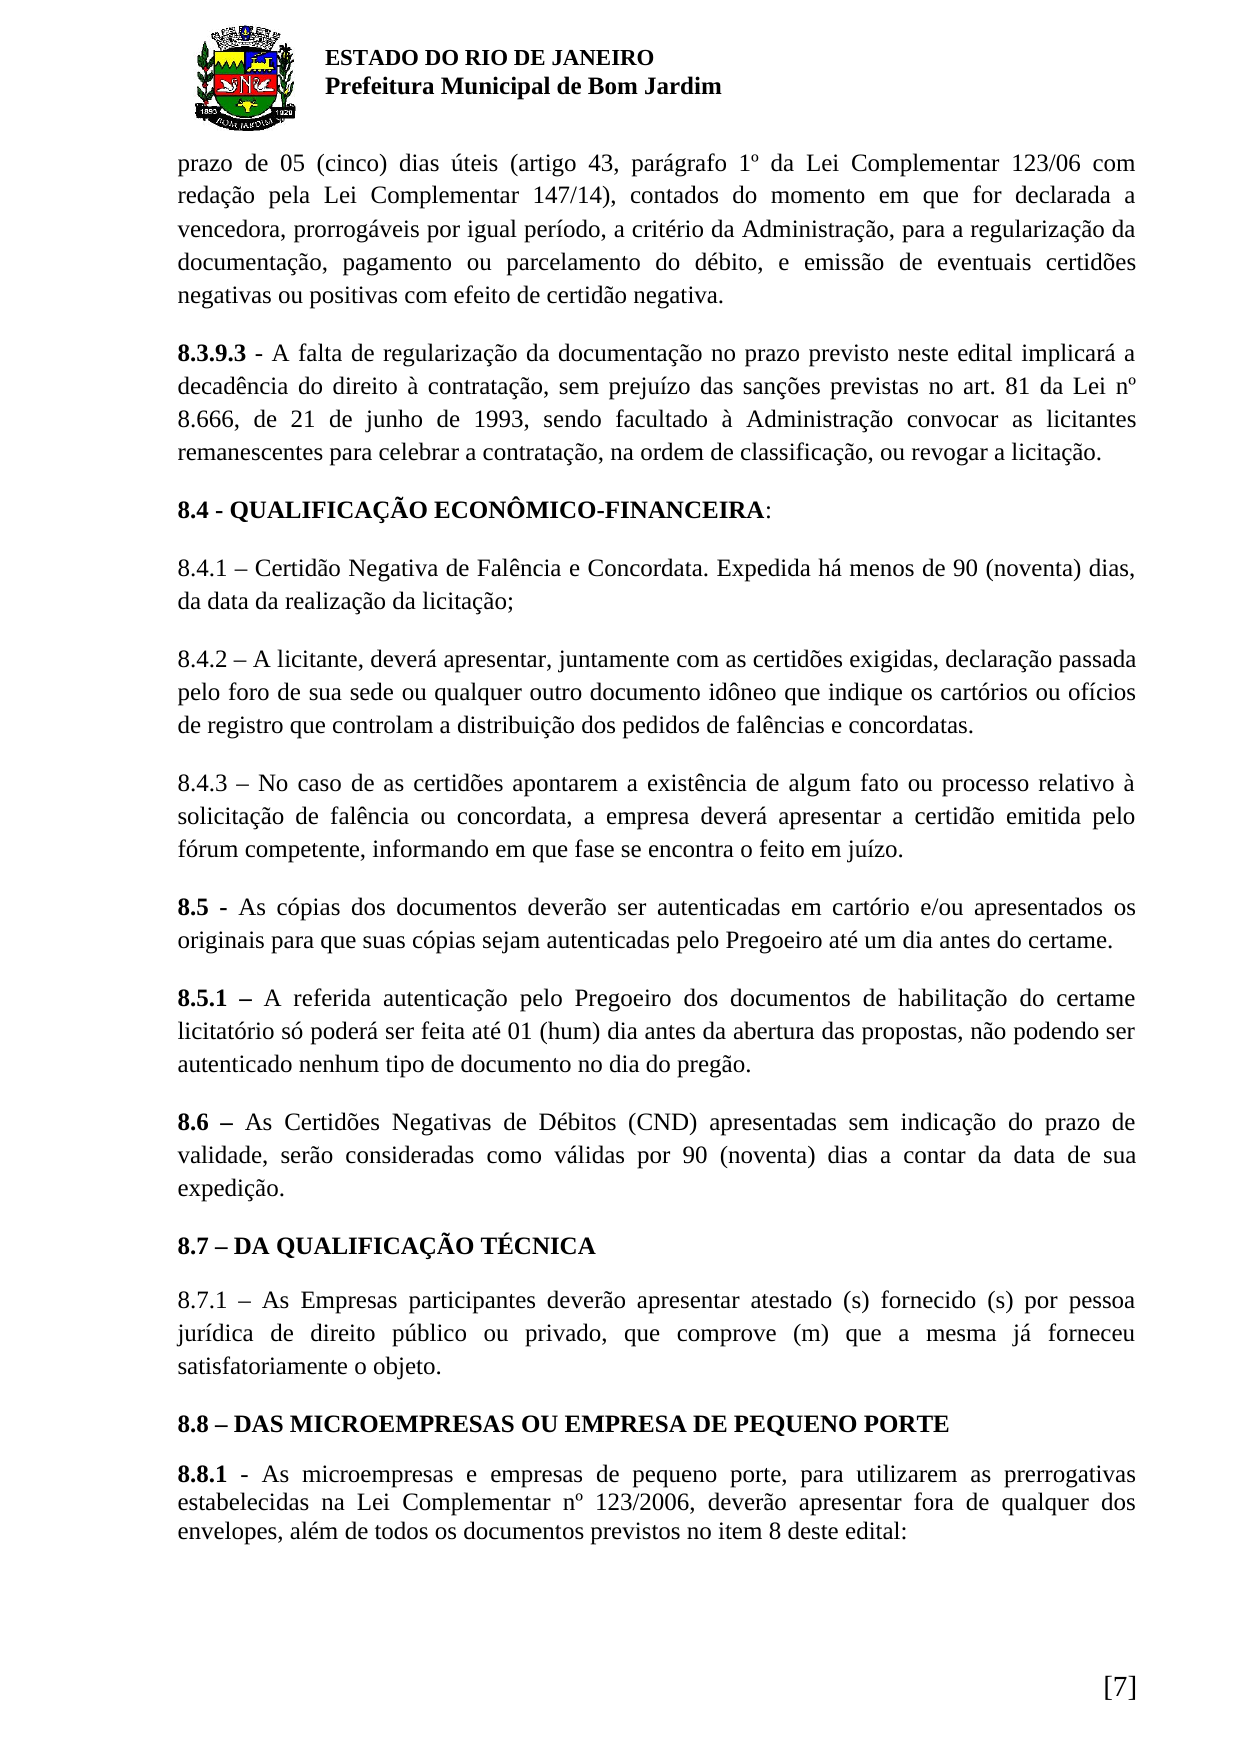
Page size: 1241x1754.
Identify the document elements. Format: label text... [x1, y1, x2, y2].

text 8.5 - As cópias dos documentos deverão ser autenticadas em cartório e/ou apresentados os originais para que suas cópias sejam autenticadas pelo Pregoeiro até um dia antes do certame. [177, 892, 1137, 954]
text 8.4 - QUALIFICAÇÃO ECONÔMICO-FINANCEIRA: [177, 495, 1137, 523]
text 8.4.2 – A licitante, deverá apresentar, juntamente com as certidões exigidas, declaração passada pelo foro de sua sede ou qualquer outro documento idôneo que indique os cartórios ou ofícios de registro que controlam a distribuição dos pedidos de falências e concordatas. [177, 644, 1137, 739]
picture [192, 23, 297, 133]
text 8.7 – DA QUALIFICAÇÃO TÉCNICA [177, 1231, 1137, 1260]
text 8.6 – As Certidões Negativas de Débitos (CND) apresentadas sem indicação do prazo de validade, serão consideradas como válidas por 90 (noventa) dias a contar da data de sua expedição. [177, 1107, 1137, 1202]
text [177, 148, 1137, 308]
text 8.4.1 – Certidão Negativa de Falência e Concordata. Expedida há menos de 90 (noventa) dias, da data da realização da licitação; [177, 553, 1137, 614]
text 8.5.1 – A referida autenticação pelo Pregoeiro dos documentos de habilitação do certame licitatório só poderá ser feita até 01 (hum) dia antes da abertura das propostas, não podendo ser autenticado nenhum tipo de documento no dia do pregão. [177, 983, 1137, 1078]
text 8.4.3 – No caso de as certidões apontarem a existência de algum fato ou processo relativo à solicitação de falência ou concordata, a empresa deverá apresentar a certidão emitida pelo fórum competente, informando em que fase se encontra o feito em juízo. [177, 768, 1137, 863]
text 8.8.1 - As microempresas e empresas de pequeno porte, para utilizarem as prerrogativas estabelecidas na Lei Complementar nº 123/2006, deverão apresentar fora de qualquer dos envelopes, além de todos os documentos previstos no item 8 deste edital: [177, 1459, 1137, 1545]
text 8.7.1 – As Empresas participantes deverão apresentar atestado (s) fornecido (s) por pessoa jurídica de direito público ou privado, que comprove (m) que a mesma já forneceu satisfatoriamente o objeto. [177, 1285, 1137, 1380]
text 8.3.9.3 - A falta de regularização da documentação no prazo previsto neste edital implicará a decadência do direito à contratação, sem prejuízo das sanções previstas no art. 81 da Lei nº 8.666, de 21 de junho de 1993, sendo facultado à Administração convocar as licitantes remanescentes para celebrar a contratação, na ordem de classificação, ou revogar a licitação. [177, 338, 1137, 466]
text 8.8 – DAS MICROEMPRESAS OU EMPRESA DE PEQUENO PORTE [177, 1409, 1137, 1438]
